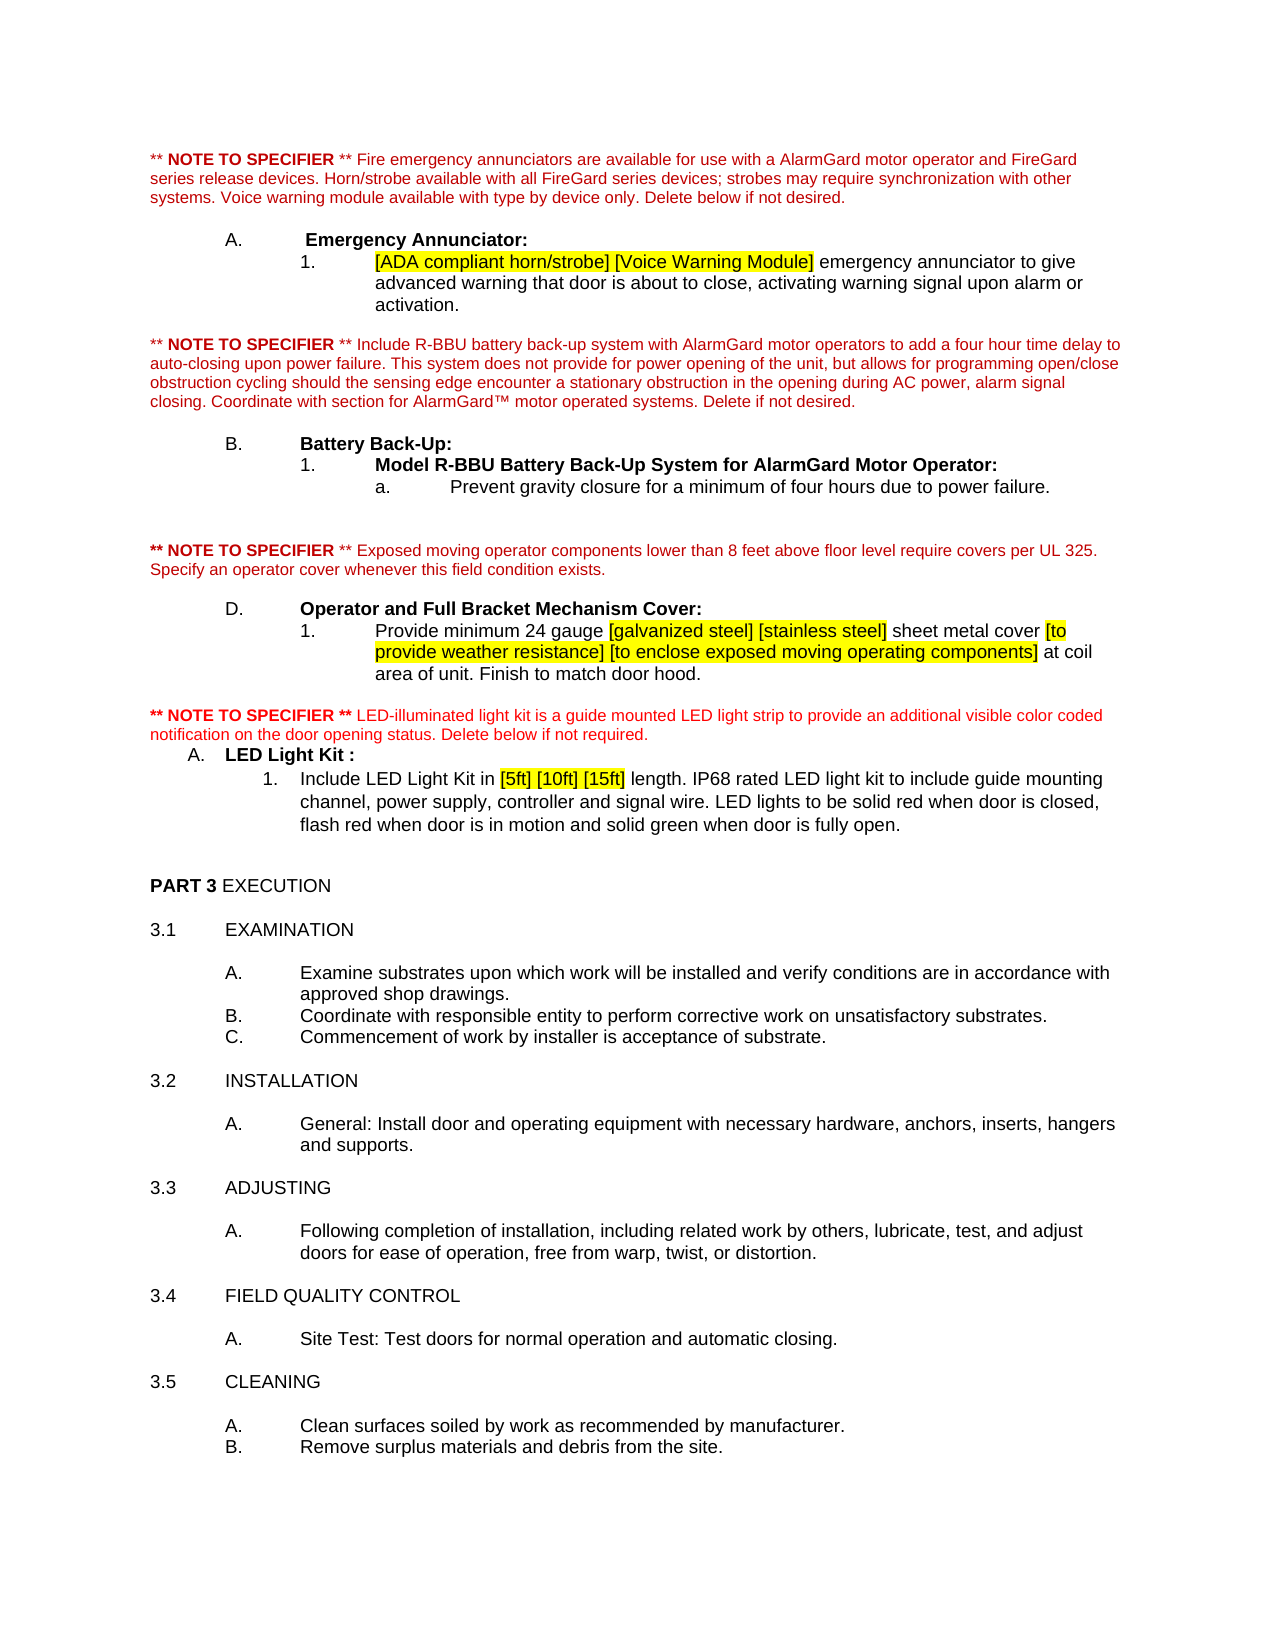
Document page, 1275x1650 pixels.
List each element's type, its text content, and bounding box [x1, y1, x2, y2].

text B. Remove surplus materials and debris from the site. [150, 1436, 1125, 1457]
text C. Commencement of work by installer is acceptance of substrate. [225, 1026, 1125, 1048]
text A. Clean surfaces soiled by work as recommended by manufacturer. [150, 1414, 1125, 1436]
text B. Battery Back-Up: [150, 433, 1125, 454]
text 3.2 INSTALLATION [150, 1069, 1125, 1091]
text PART 3 EXECUTION [150, 875, 1125, 897]
text 1. Model R-BBU Battery Back-Up System for AlarmGard Motor Operator: [225, 454, 1125, 476]
text a. Prevent gravity closure for a minimum of four hours due to power failure. [300, 476, 1125, 497]
text ** NOTE TO SPECIFIER ** Include R-BBU battery back-up system with AlarmGard motor operators to add a four hour time delay to auto-closing upon power failure. This system does not provide for power opening of the unit, but allows for programming open/close obstruction cycling should the sensing edge encounter a stationary obstruction in the opening during AC power, alarm signal closing. Coordinate with section for AlarmGard™ motor operated systems. Delete if not desired. [150, 334, 1125, 411]
text 3.3 ADJUSTING [150, 1177, 1125, 1199]
text 3.1 EXAMINATION [150, 918, 1125, 940]
text ** NOTE TO SPECIFIER ** LED-illuminated light kit is a guide mounted LED light strip to provide an additional visible color coded notification on the door opening status. Delete below if not required. [150, 706, 1125, 744]
text B. Coordinate with responsible entity to perform corrective work on unsatisfactory substrates. [225, 1005, 1125, 1026]
text D. Operator and Full Bracket Mechanism Cover: [150, 598, 1125, 619]
text A. Site Test: Test doors for normal operation and automatic closing. [225, 1328, 1125, 1350]
text ** NOTE TO SPECIFIER ** Fire emergency annunciators are available for use with a AlarmGard motor operator and FireGard series release devices. Horn/strobe available with all FireGard series devices; strobes may require synchronization with other systems. Voice warning module available with type by device only. Delete below if not desired. [150, 150, 1125, 207]
text A. Examine substrates upon which work will be installed and verify conditions are in accordance with approved shop drawings. [225, 962, 1125, 1005]
list Include LED Light Kit in [5ft] [10ft] [15ft] length. IP68 rated LED light kit to include guide mounting channel, power supply, controller and signal wire. LED lights to be solid red when door is closed, flash red when door is in motion and solid green when door is fully open. [262, 767, 1125, 835]
list General: Install door and operating equipment with necessary hardware, anchors, inserts, hangers and supports. [225, 1112, 1125, 1156]
text 3.4 FIELD QUALITY CONTROL [150, 1285, 1125, 1307]
text 1. [ADA compliant horn/strobe] [Voice Warning Module] emergency annunciator to give advanced warning that door is about to close, activating warning signal upon alarm or activation. [300, 251, 1125, 315]
text 3.5 CLEANING [150, 1371, 1125, 1393]
text 1. Provide minimum 24 gauge [galvanized steel] [stainless steel] sheet metal cover [to provide weather resistance] [to enclose exposed moving operating components] at coil area of unit. Finish to match door hood. [300, 619, 1125, 684]
list LED Light Kit : [187, 744, 1125, 766]
text A. Emergency Annunciator: [150, 229, 1125, 251]
text A. Following completion of installation, including related work by others, lubricate, test, and adjust doors for ease of operation, free from warp, twist, or distortion. [225, 1220, 1125, 1263]
text ** NOTE TO SPECIFIER ** Exposed moving operator components lower than 8 feet above floor level require covers per UL 325. Specify an operator cover whenever this field condition exists. [150, 541, 1125, 579]
